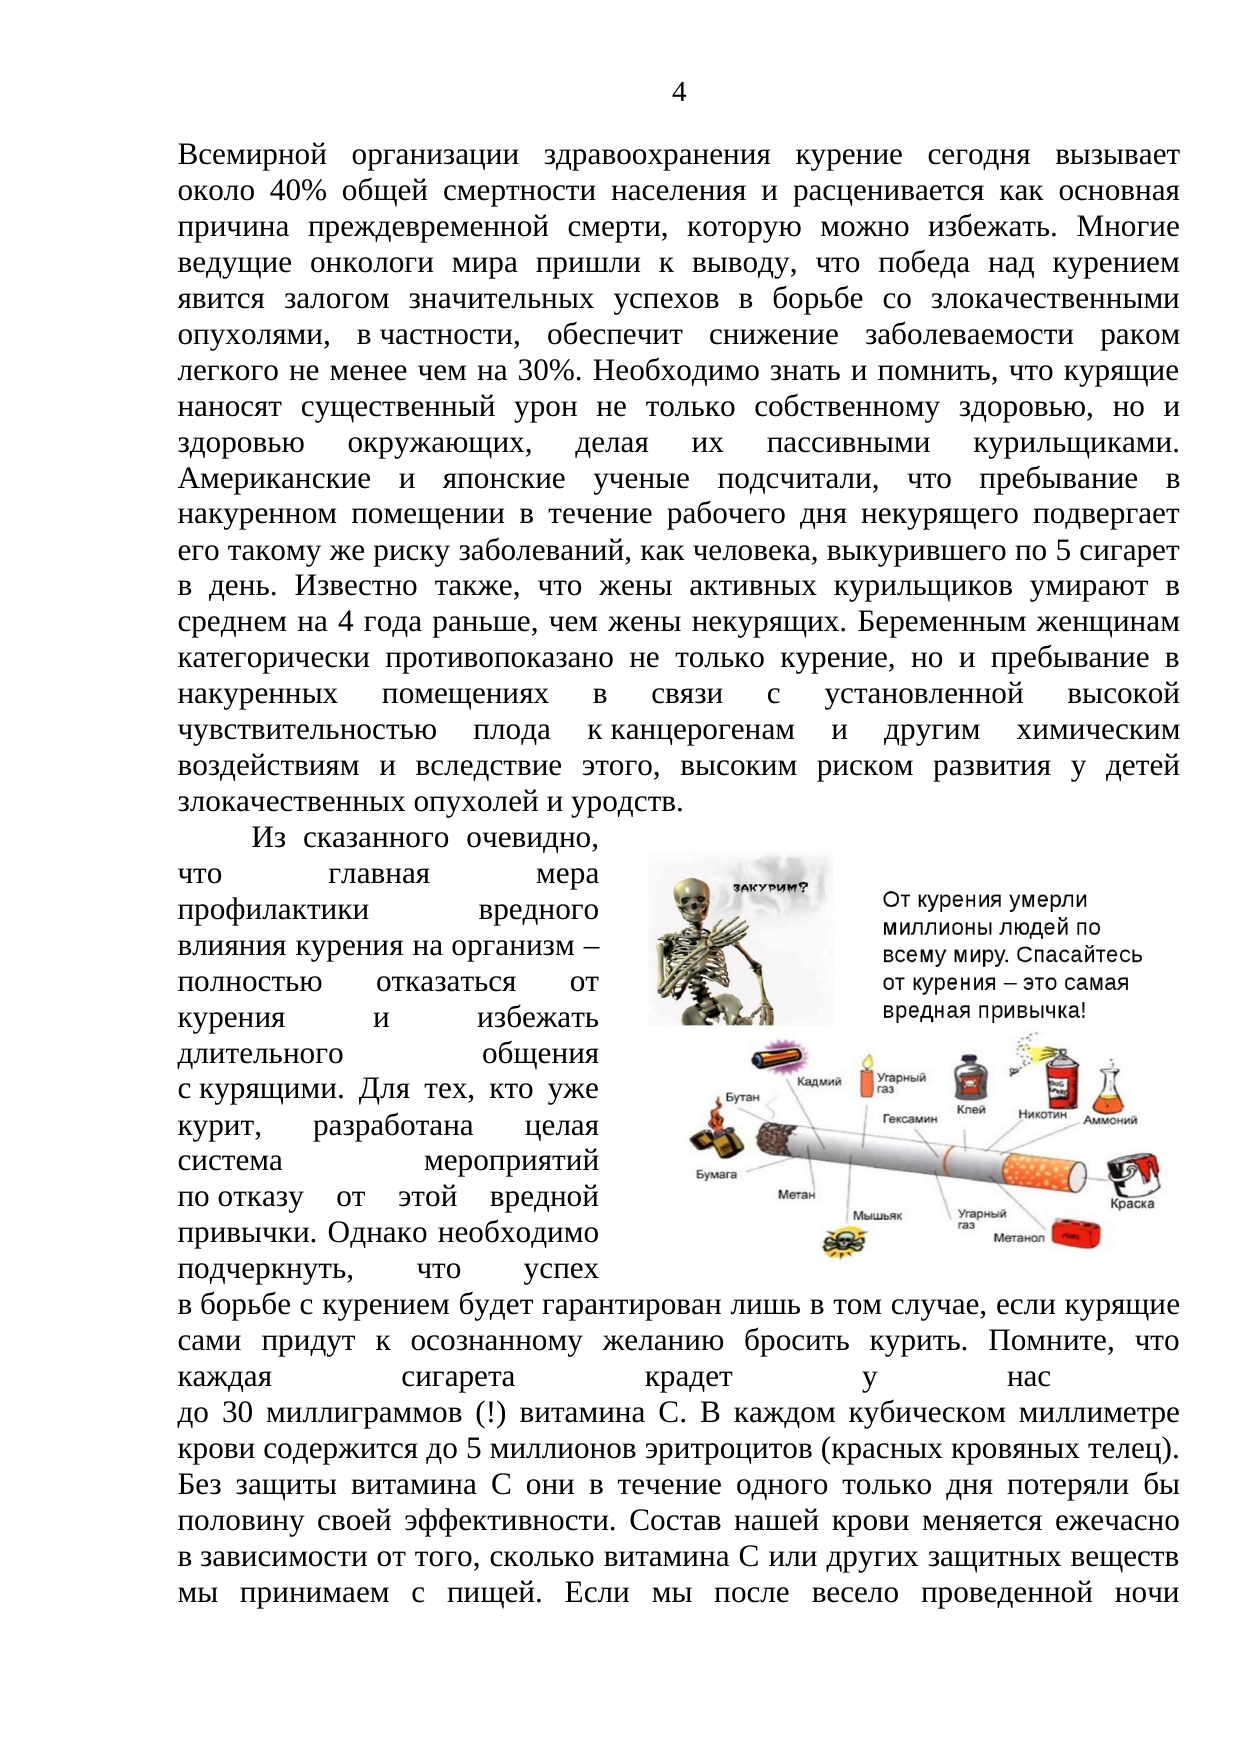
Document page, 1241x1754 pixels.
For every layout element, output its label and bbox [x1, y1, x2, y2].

picture [616, 826, 1207, 1267]
text [177, 135, 1181, 818]
text [177, 818, 1181, 1609]
